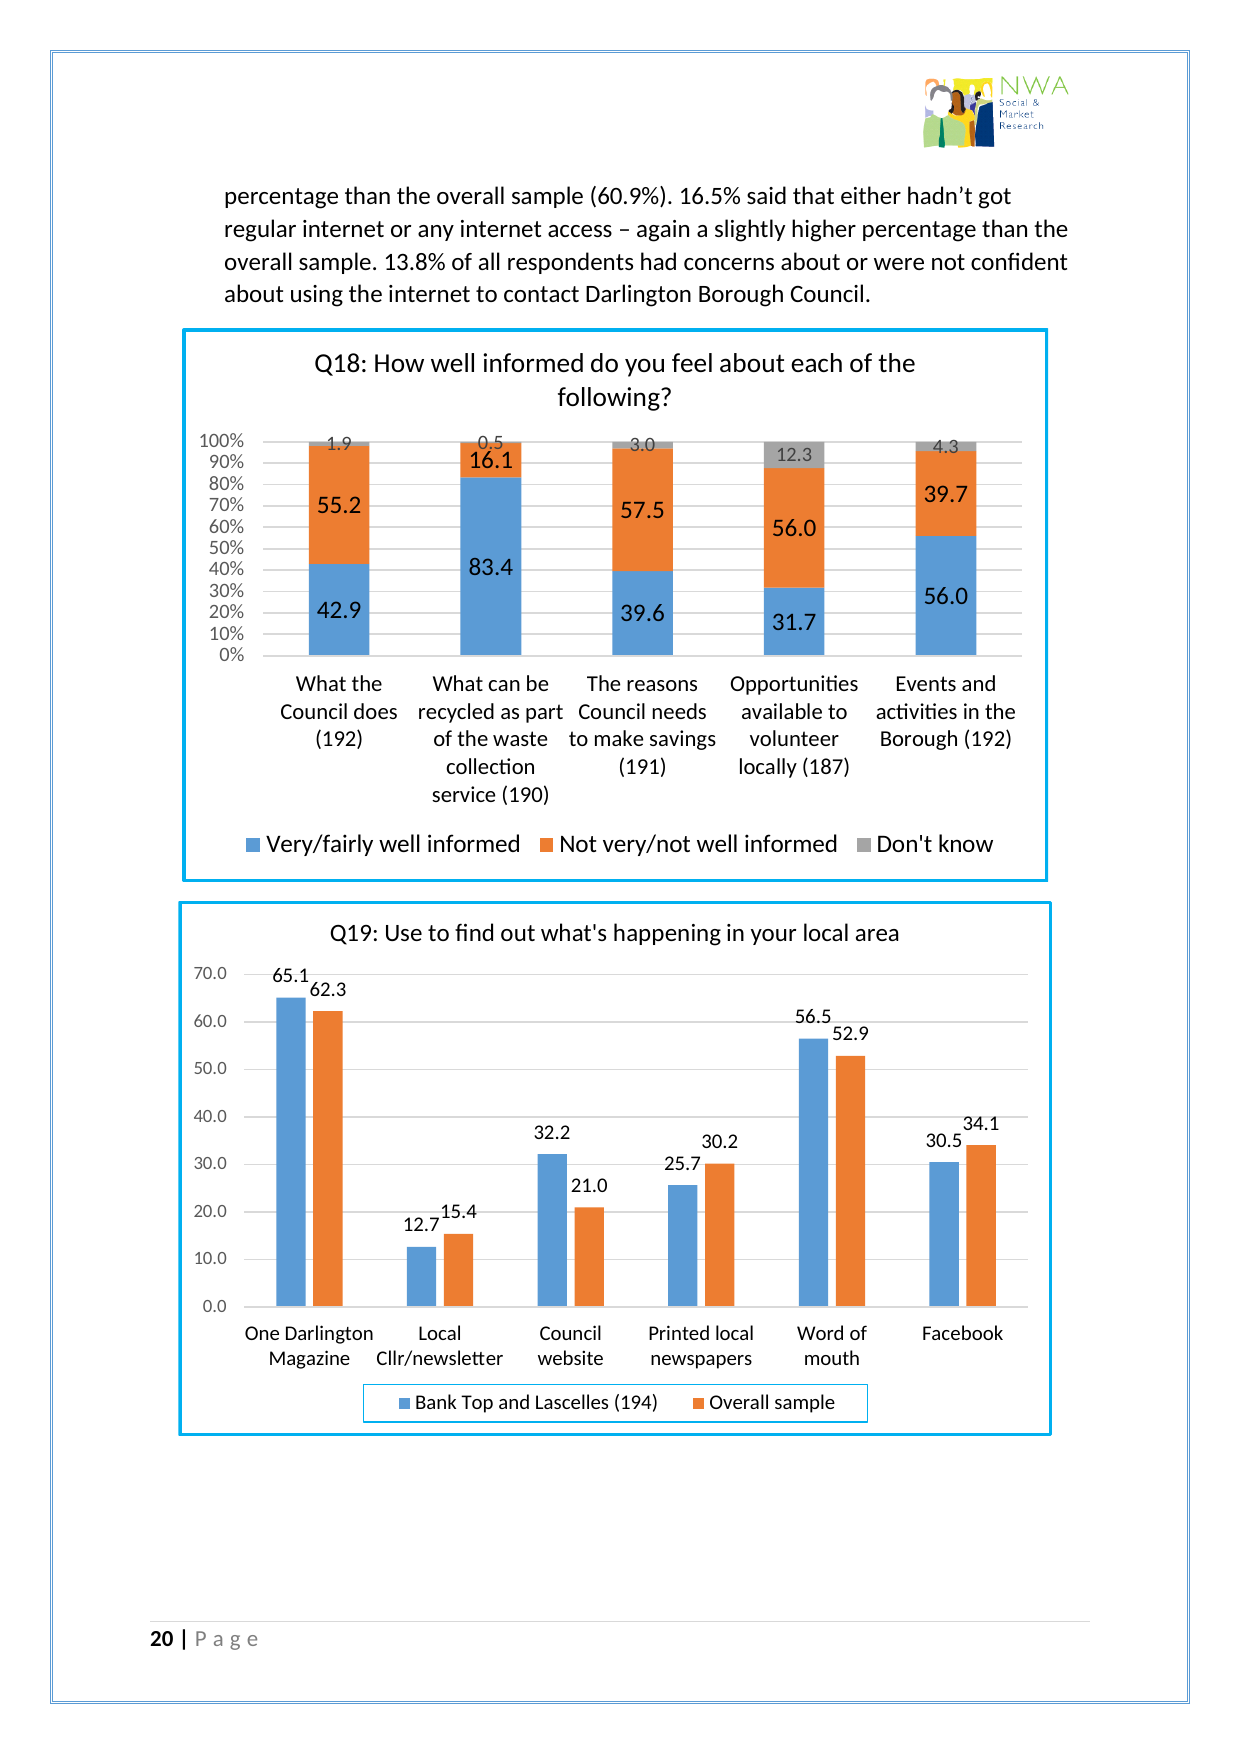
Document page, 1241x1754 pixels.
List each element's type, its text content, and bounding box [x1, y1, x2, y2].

picture [920, 73, 1091, 152]
